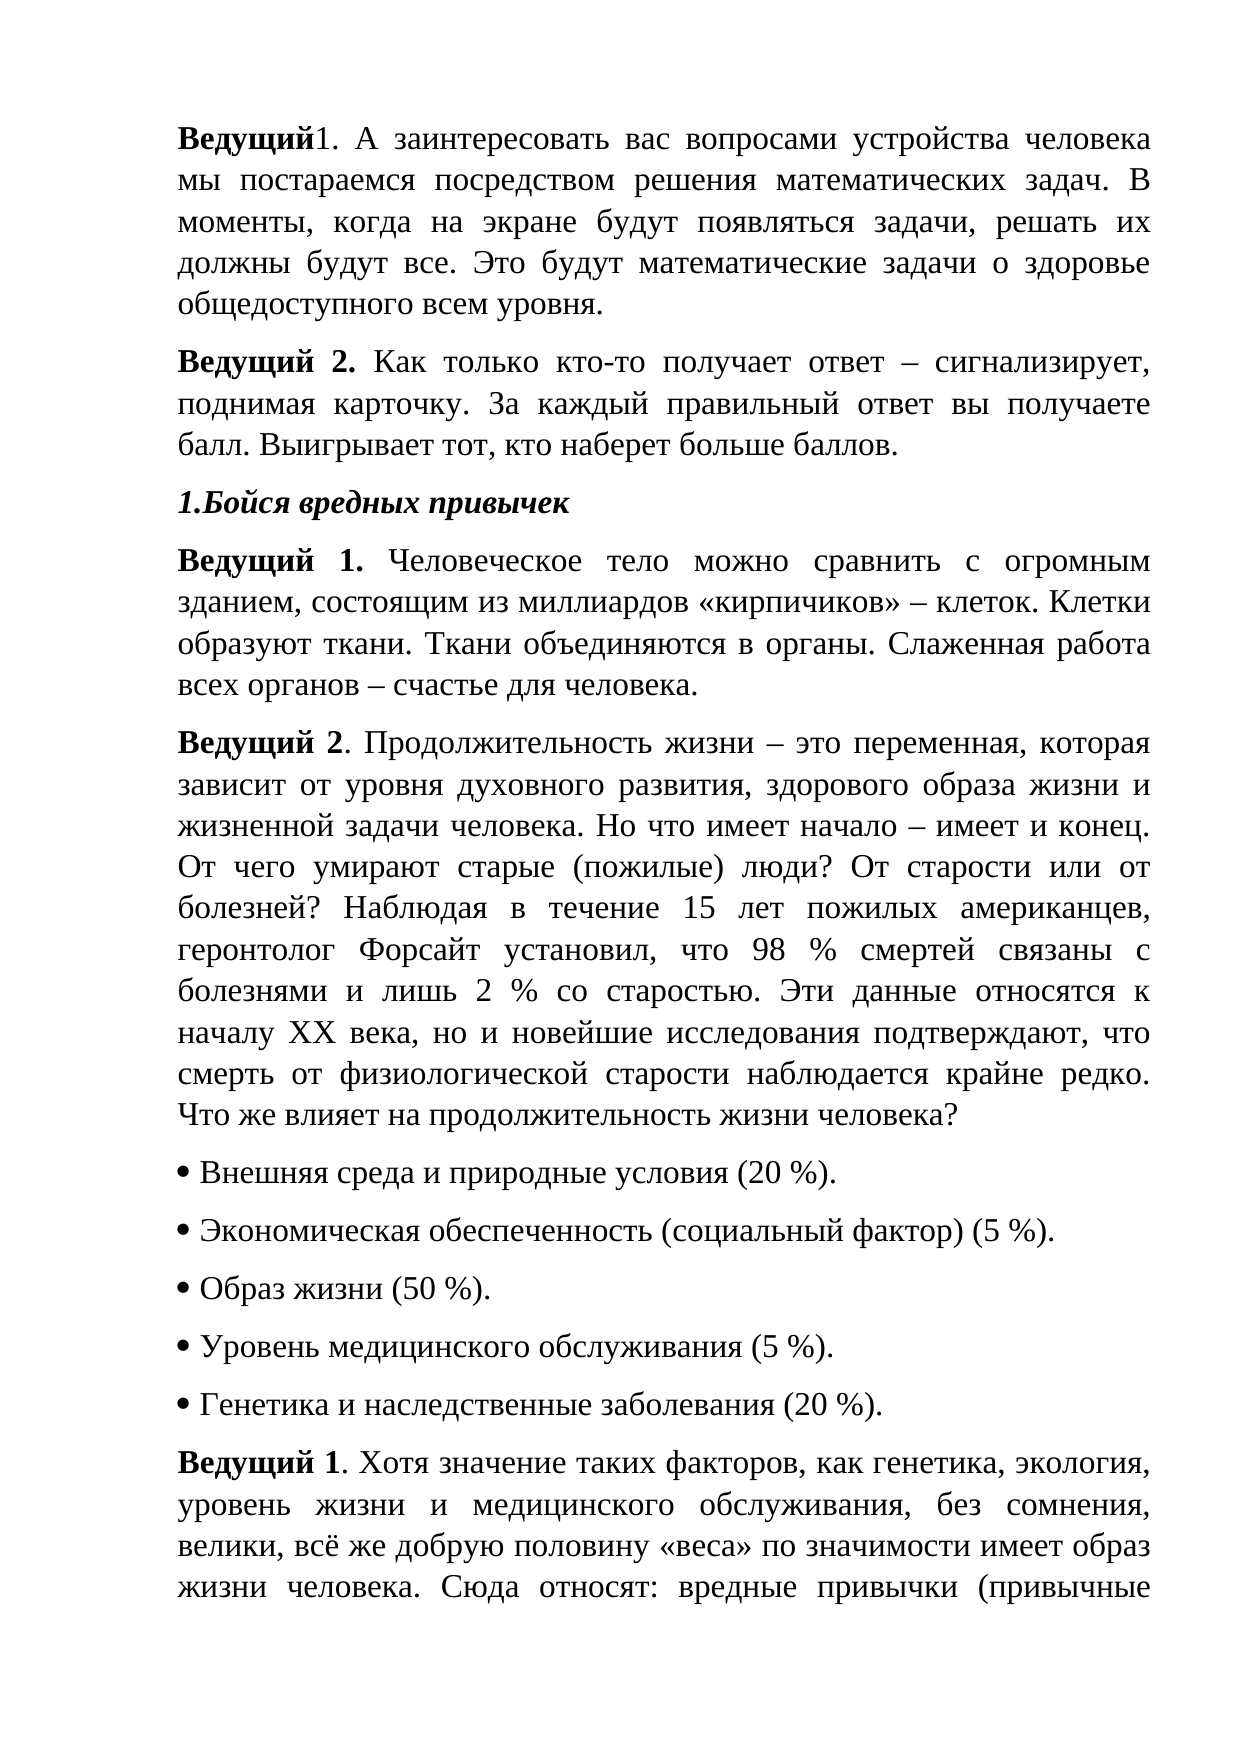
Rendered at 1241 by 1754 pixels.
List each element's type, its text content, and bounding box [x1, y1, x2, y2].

text Уровень медицинского обслуживания (5 %). [177, 1327, 1152, 1365]
text Генетика и наследственные заболевания (20 %). [177, 1385, 1152, 1423]
text Ведущий 2. Продолжительность жизни – это переменная, которая зависит от уровня духовного развития, здорового образа жизни и жизненной задачи человека. Но что имеет начало – имеет и конец. От чего умирают старые (пожилые) люди? От старости или от болезней? Наблюдая в течение 15 лет пожилых американцев, геронтолог Форсайт установил, что 98 % смертей связаны с болезнями и лишь 2 % cо старостью. Эти данные относятся к началу XX века, но и новейшие исследования подтверждают, что смерть от физиологической старости наблюдается крайне редко. Что же влияет на продолжительность жизни человека? [177, 722, 1152, 1133]
text Ведущий 2. Как только кто-то получает ответ – сигнализирует, поднимая карточку. За каждый правильный ответ вы получаете балл. Выигрывает тот, кто наберет больше баллов. [177, 342, 1152, 463]
text Ведущий1. А заинтересовать вас вопросами устройства человека мы постараемся посредством решения математических задач. В моменты, когда на экране будут появляться задачи, решать их должны будут все. Это будут математические задачи о здоровье общедоступного всем уровня. [177, 118, 1152, 322]
text Ведущий 1. Человеческое тело можно сравнить с огромным зданием, состоящим из миллиардов «кирпичиков» – клеток. Клетки образуют ткани. Ткани объединяются в органы. Слаженная работа всех органов – счастье для человека. [177, 540, 1152, 703]
text 1.Бойся вредных привычек [177, 482, 1152, 521]
text Внешняя среда и природные условия (20 %). [177, 1153, 1152, 1191]
text Экономическая обеспеченность (социальный фактор) (5 %). [177, 1211, 1152, 1249]
text Образ жизни (50 %). [177, 1269, 1152, 1307]
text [177, 1443, 1152, 1605]
